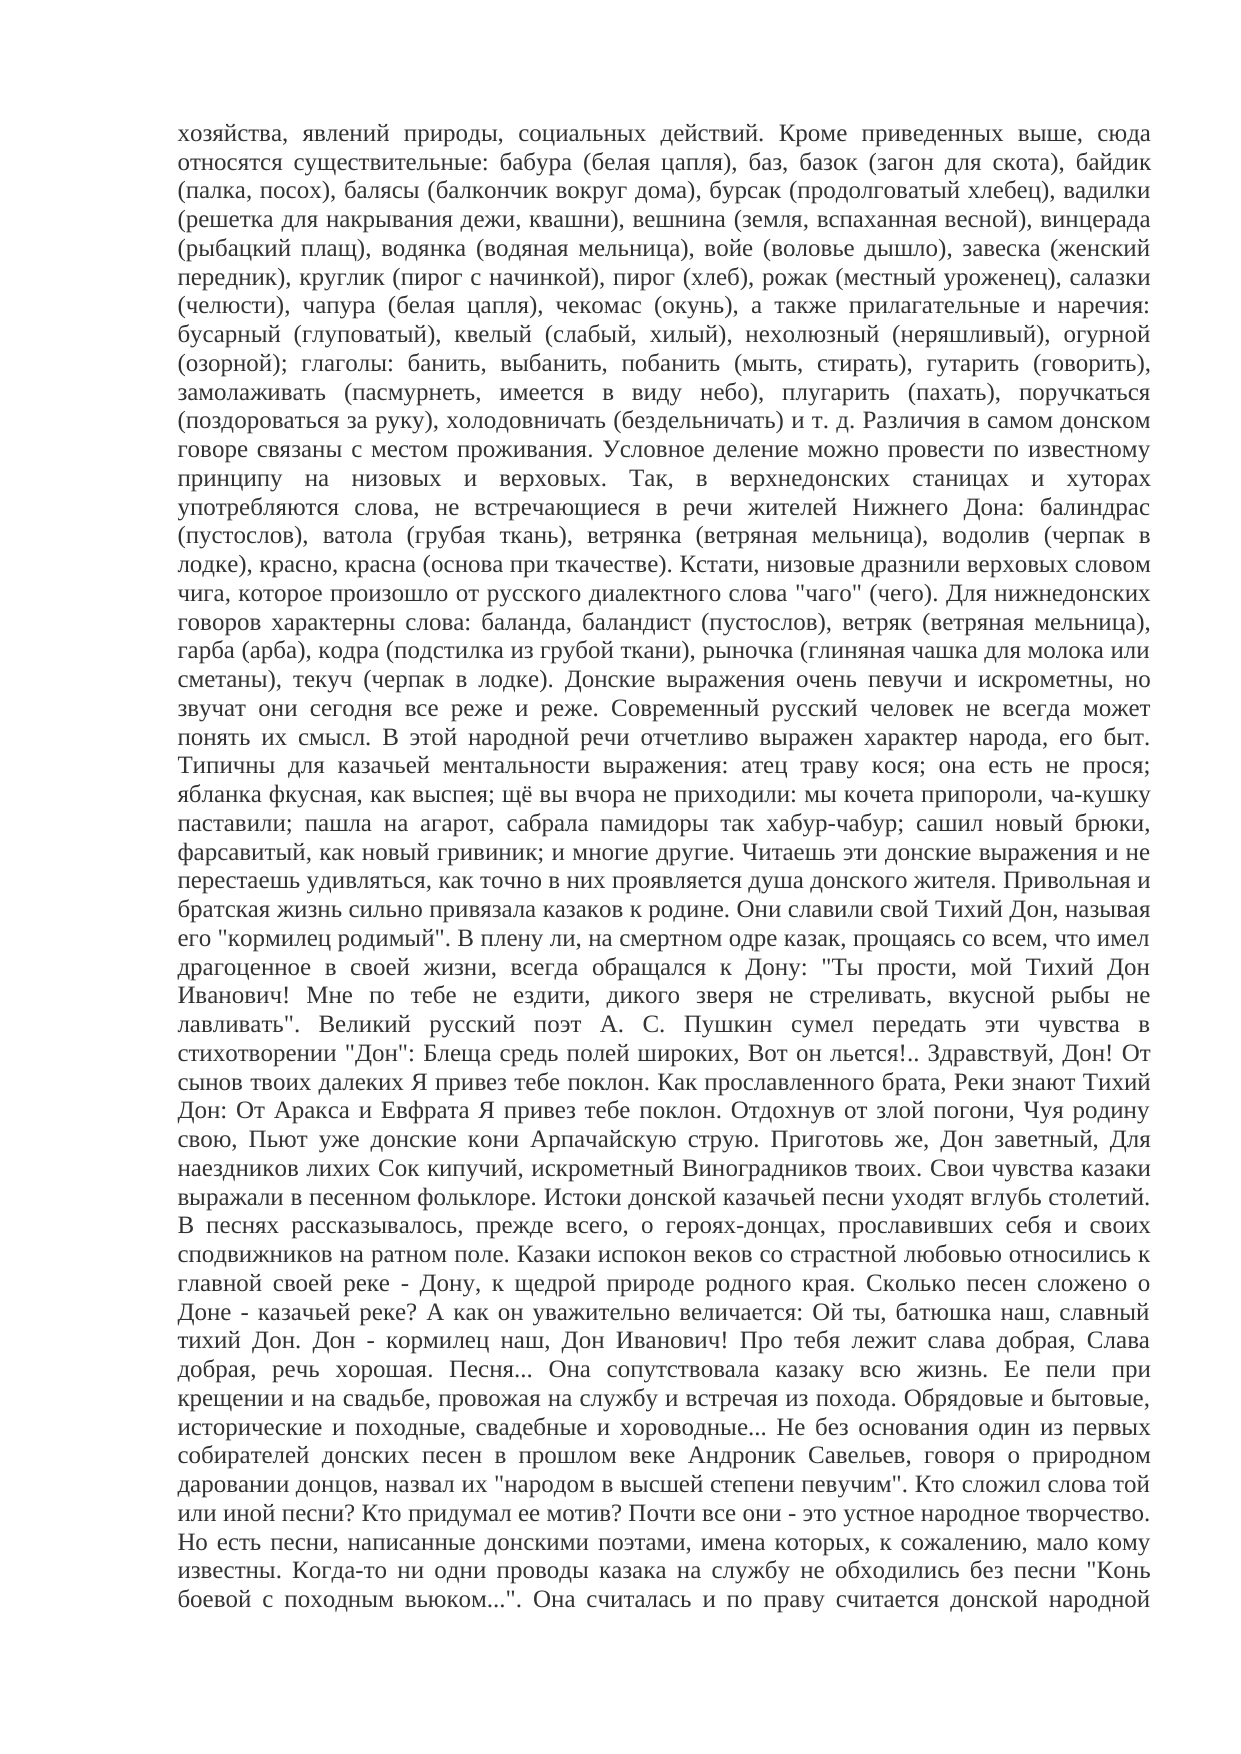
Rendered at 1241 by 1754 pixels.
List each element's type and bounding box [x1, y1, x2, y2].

text [177, 118, 1152, 1613]
